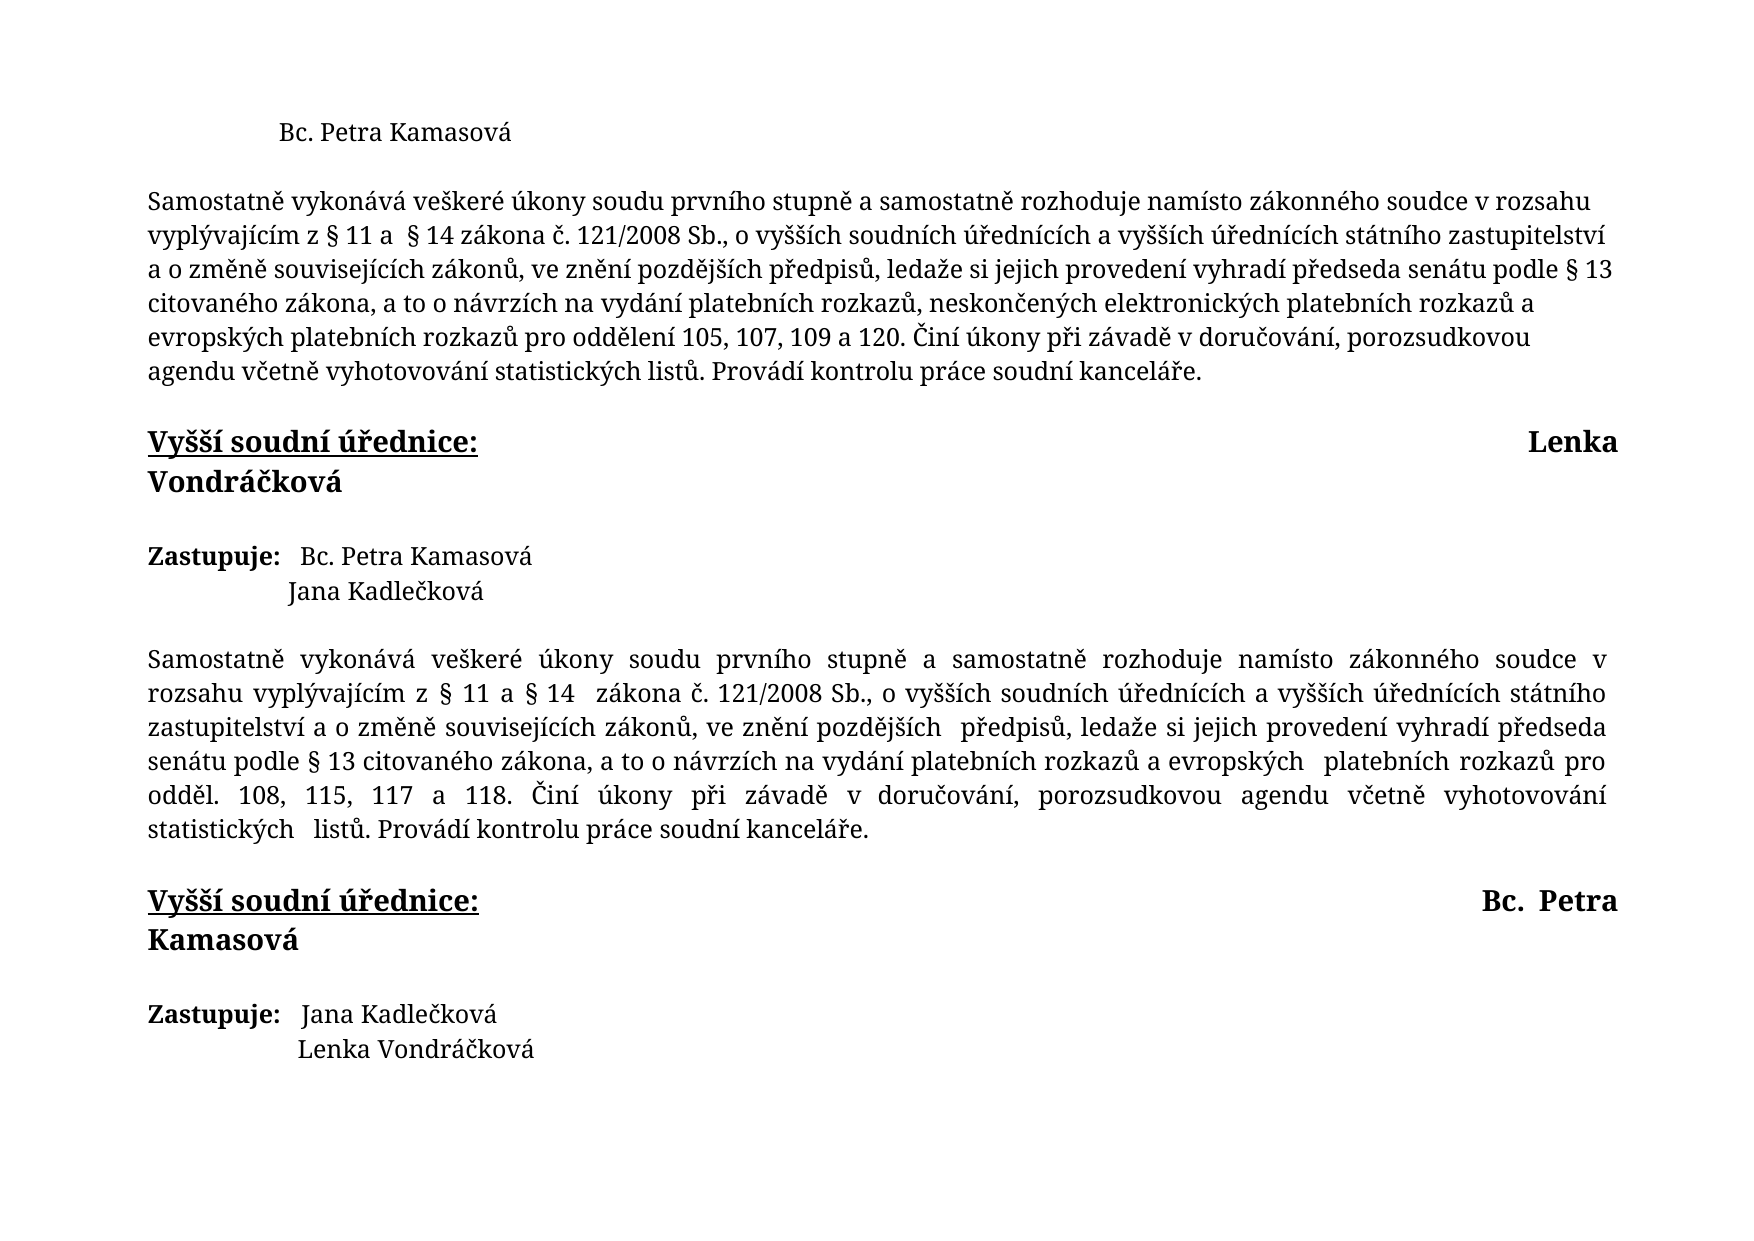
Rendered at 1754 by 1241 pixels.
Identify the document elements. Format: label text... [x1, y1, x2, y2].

text Bc. Petra Kamasová [272, 114, 1618, 149]
text Zastupuje: Bc. Petra Kamasová [147, 539, 1618, 573]
text Jana Kadlečková [147, 573, 1618, 607]
subtitle Vyšší soudní úřednice: Lenka Vondráčková [147, 422, 1618, 501]
subtitle Vyšší soudní úřednice: Bc. Petra Kamasová [147, 880, 1618, 959]
text Samostatně vykonává veškeré úkony soudu prvního stupně a samostatně rozhoduje namísto zákonného soudce v rozsahu vyplývajícím z § 11 a § 14 zákona č. 121/2008 Sb., o vyšších soudních úřednících a vyšších úřednících státního zastupitelství a o změně souvisejících zákonů, ve znění pozdějších předpisů, ledaže si jejich provedení vyhradí předseda senátu podle § 13 citovaného zákona, a to o návrzích na vydání platebních rozkazů, neskončených elektronických platebních rozkazů a evropských platebních rozkazů pro oddělení 105, 107, 109 a 120. Činí úkony při závadě v doručování, porozsudkovou agendu včetně vyhotovování statistických listů. Provádí kontrolu práce soudní kanceláře. [147, 184, 1618, 388]
text Lenka Vondráčková [297, 1031, 1618, 1065]
text Samostatně vykonává veškeré úkony soudu prvního stupně a samostatně rozhoduje namísto zákonného soudce v rozsahu vyplývajícím z § 11 a § 14 zákona č. 121/2008 Sb., o vyšších soudních úřednících a vyšších úřednících státního zastupitelství a o změně souvisejících zákonů, ve znění pozdějších předpisů, ledaže si jejich provedení vyhradí předseda senátu podle § 13 citovaného zákona, a to o návrzích na vydání platebních rozkazů a evropských platebních rozkazů pro odděl. 108, 115, 117 a 118. Činí úkony při závadě v doručování, porozsudkovou agendu včetně vyhotovování statistických listů. Provádí kontrolu práce soudní kanceláře. [147, 641, 1607, 846]
text Zastupuje: Jana Kadlečková [147, 997, 1607, 1031]
